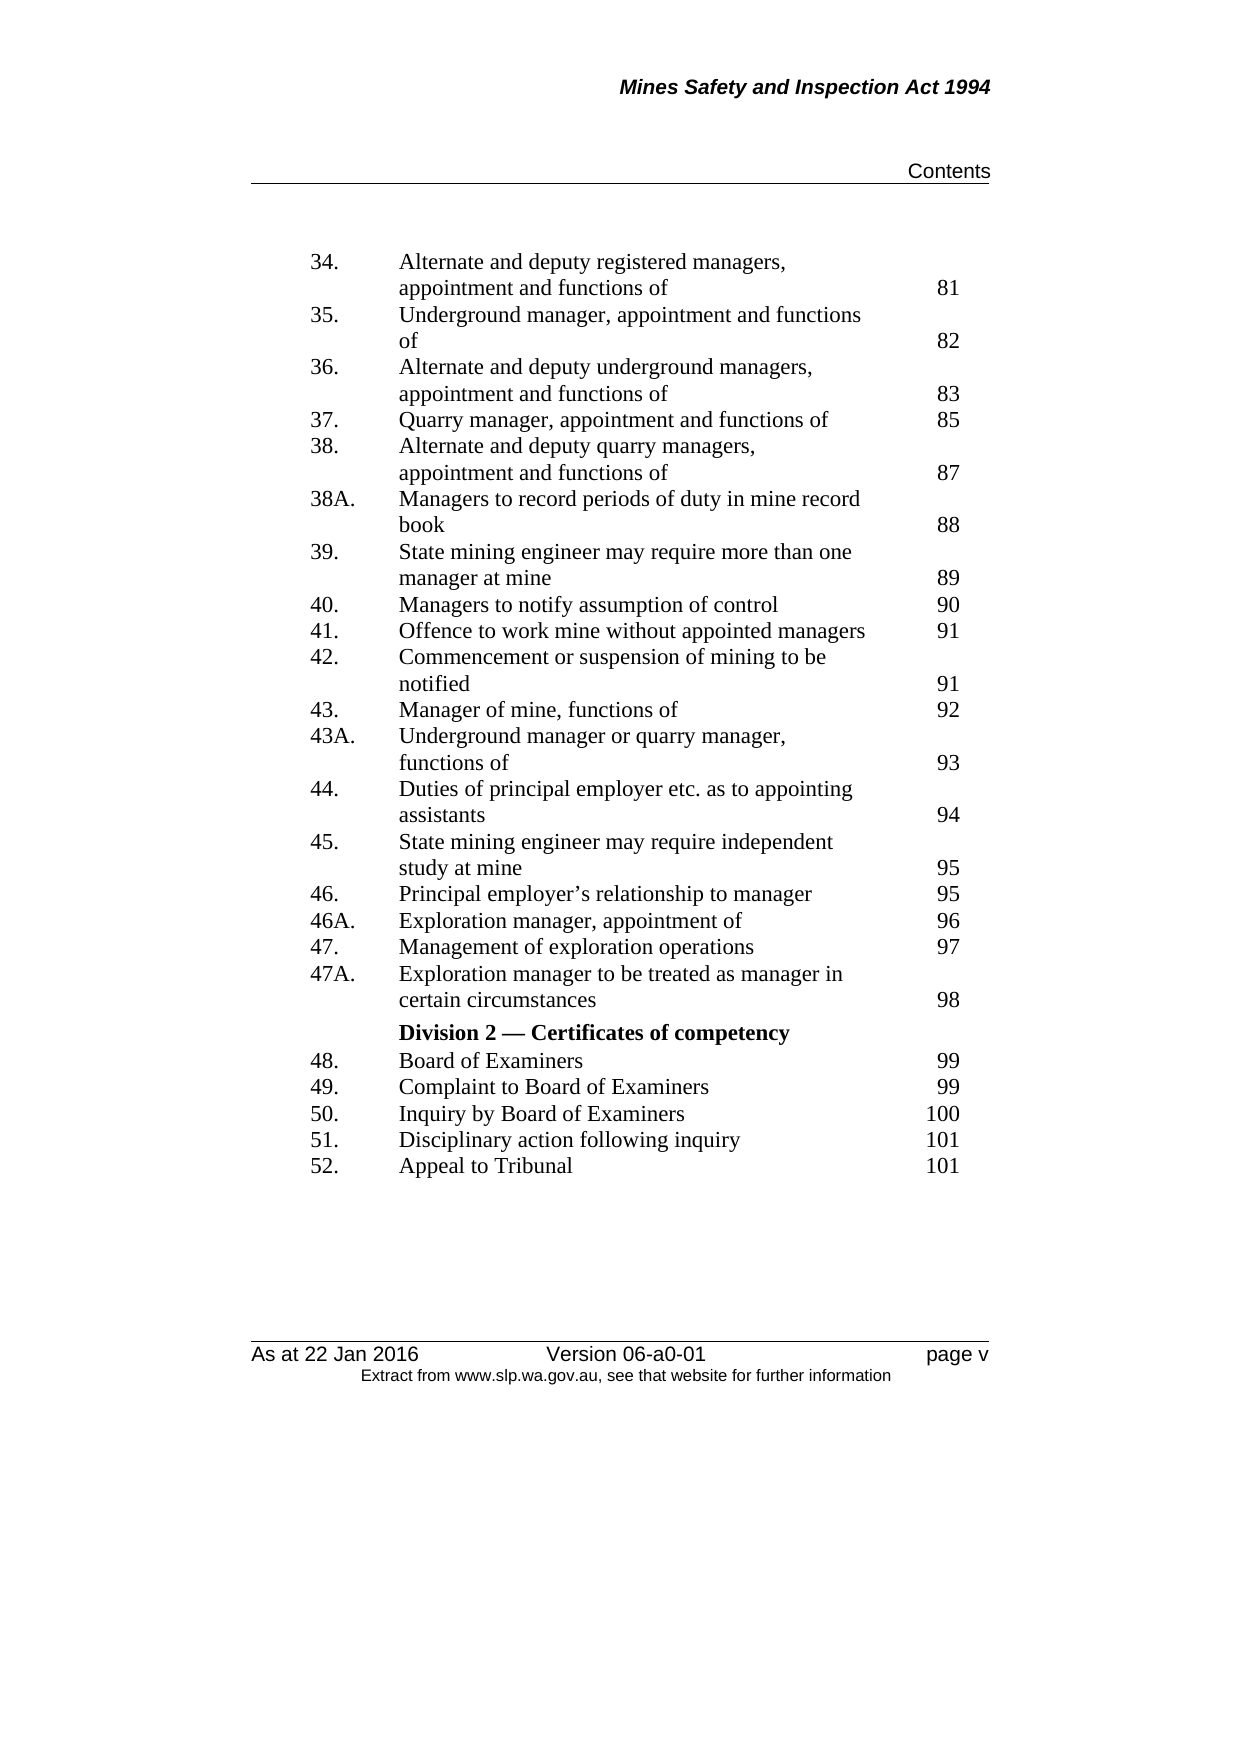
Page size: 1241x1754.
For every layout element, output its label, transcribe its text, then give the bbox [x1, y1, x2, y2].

text 44. Duties of principal employer etc. as to appointing assistants 94 [310, 775, 871, 828]
text 47A. Exploration manager to be treated as manager in certain circumstances 98 [310, 959, 871, 1012]
text 48. Board of Examiners 99 [310, 1047, 871, 1073]
text 46A. Exploration manager, appointment of 96 [310, 907, 871, 933]
text 42. Commencement or suspension of mining to be notified 91 [310, 643, 871, 696]
text 40. Managers to notify assumption of control 90 [310, 591, 871, 617]
text Division 2 — Certificates of competency [399, 1018, 871, 1045]
text 38A. Managers to record periods of duty in mine record book 88 [310, 485, 871, 538]
text 43. Manager of mine, functions of 92 [310, 696, 871, 722]
text 49. Complaint to Board of Examiners 99 [310, 1073, 871, 1100]
text 37. Quarry manager, appointment and functions of 85 [310, 406, 871, 432]
text 51. Disciplinary action following inquiry 101 [310, 1126, 871, 1152]
text 36. Alternate and deputy underground managers, appointment and functions of 83 [310, 353, 871, 406]
text 41. Offence to work mine without appointed managers 91 [310, 617, 871, 643]
text 43A. Underground manager or quarry manager, functions of 93 [310, 722, 871, 775]
text 39. State mining engineer may require more than one manager at mine 89 [310, 538, 871, 591]
text 45. State mining engineer may require independent study at mine 95 [310, 828, 871, 881]
text 50. Inquiry by Board of Examiners 100 [310, 1100, 871, 1126]
text 46. Principal employer’s relationship to manager 95 [310, 881, 871, 907]
text 35. Underground manager, appointment and functions of 82 [310, 301, 871, 353]
text 47. Management of exploration operations 97 [310, 933, 871, 959]
text 38. Alternate and deputy quarry managers, appointment and functions of 87 [310, 432, 871, 485]
text 34. Alternate and deputy registered managers, appointment and functions of 81 [310, 248, 871, 301]
text 52. Appeal to Tribunal 101 [310, 1152, 871, 1179]
